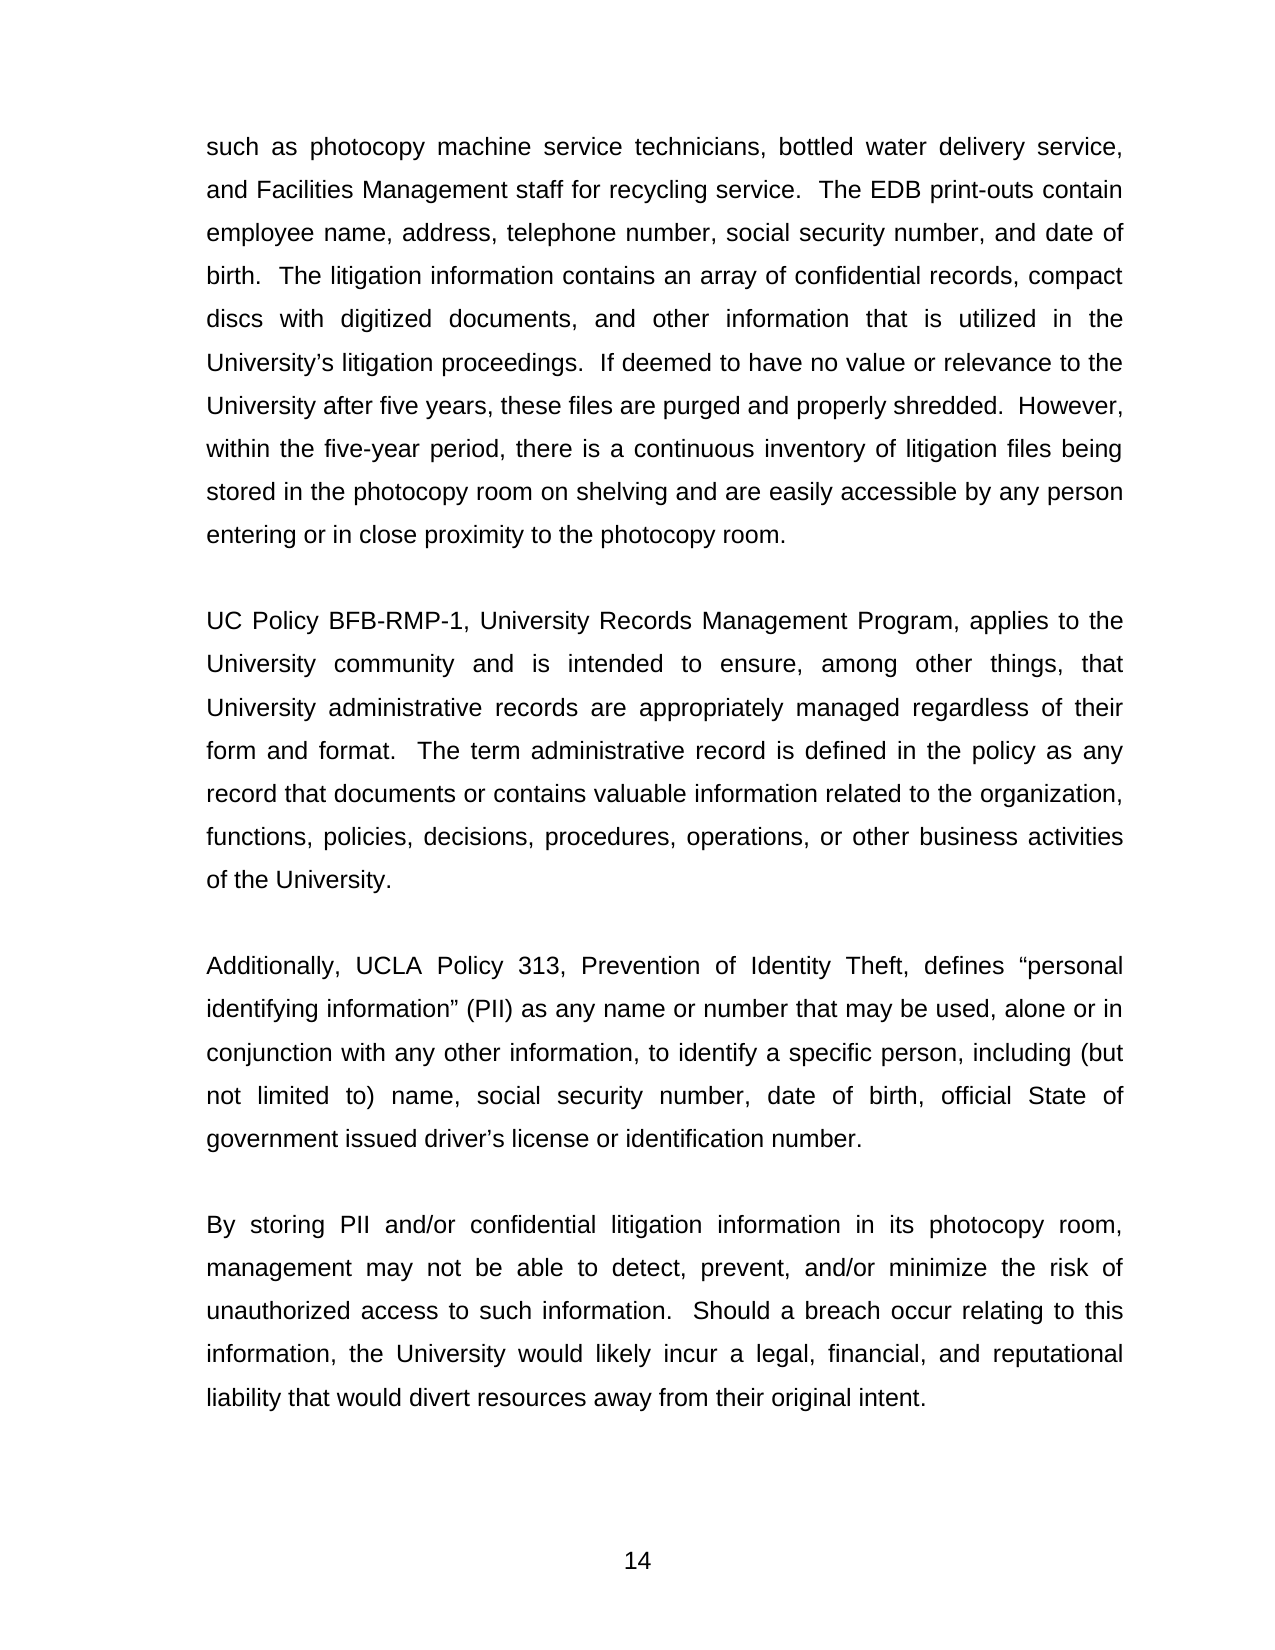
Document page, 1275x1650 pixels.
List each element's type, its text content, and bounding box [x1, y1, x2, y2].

text Additionally, UCLA Policy 313, Prevention of Identity Theft, defines “personal identifying information” (PII) as any name or number that may be used, alone or in conjunction with any other information, to identify a specific person, including (but not limited to) name, social security number, date of birth, official State of government issued driver’s license or identification number. [206, 951, 1125, 1153]
text UC Policy BFB-RMP-1, University Records Management Program, applies to the University community and is intended to ensure, among other things, that University administrative records are appropriately managed regardless of their form and format. The term administrative record is defined in the policy as any record that documents or contains valuable information related to the organization, functions, policies, decisions, procedures, operations, or other business activities of the University. [206, 606, 1125, 894]
text By storing PII and/or confidential litigation information in its photocopy room, management may not be able to detect, prevent, and/or minimize the risk of unauthorized access to such information. Should a breach occur relating to this information, the University would likely incur a legal, financial, and reputational liability that would divert resources away from their original intent. [206, 1210, 1125, 1411]
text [206, 132, 1125, 549]
